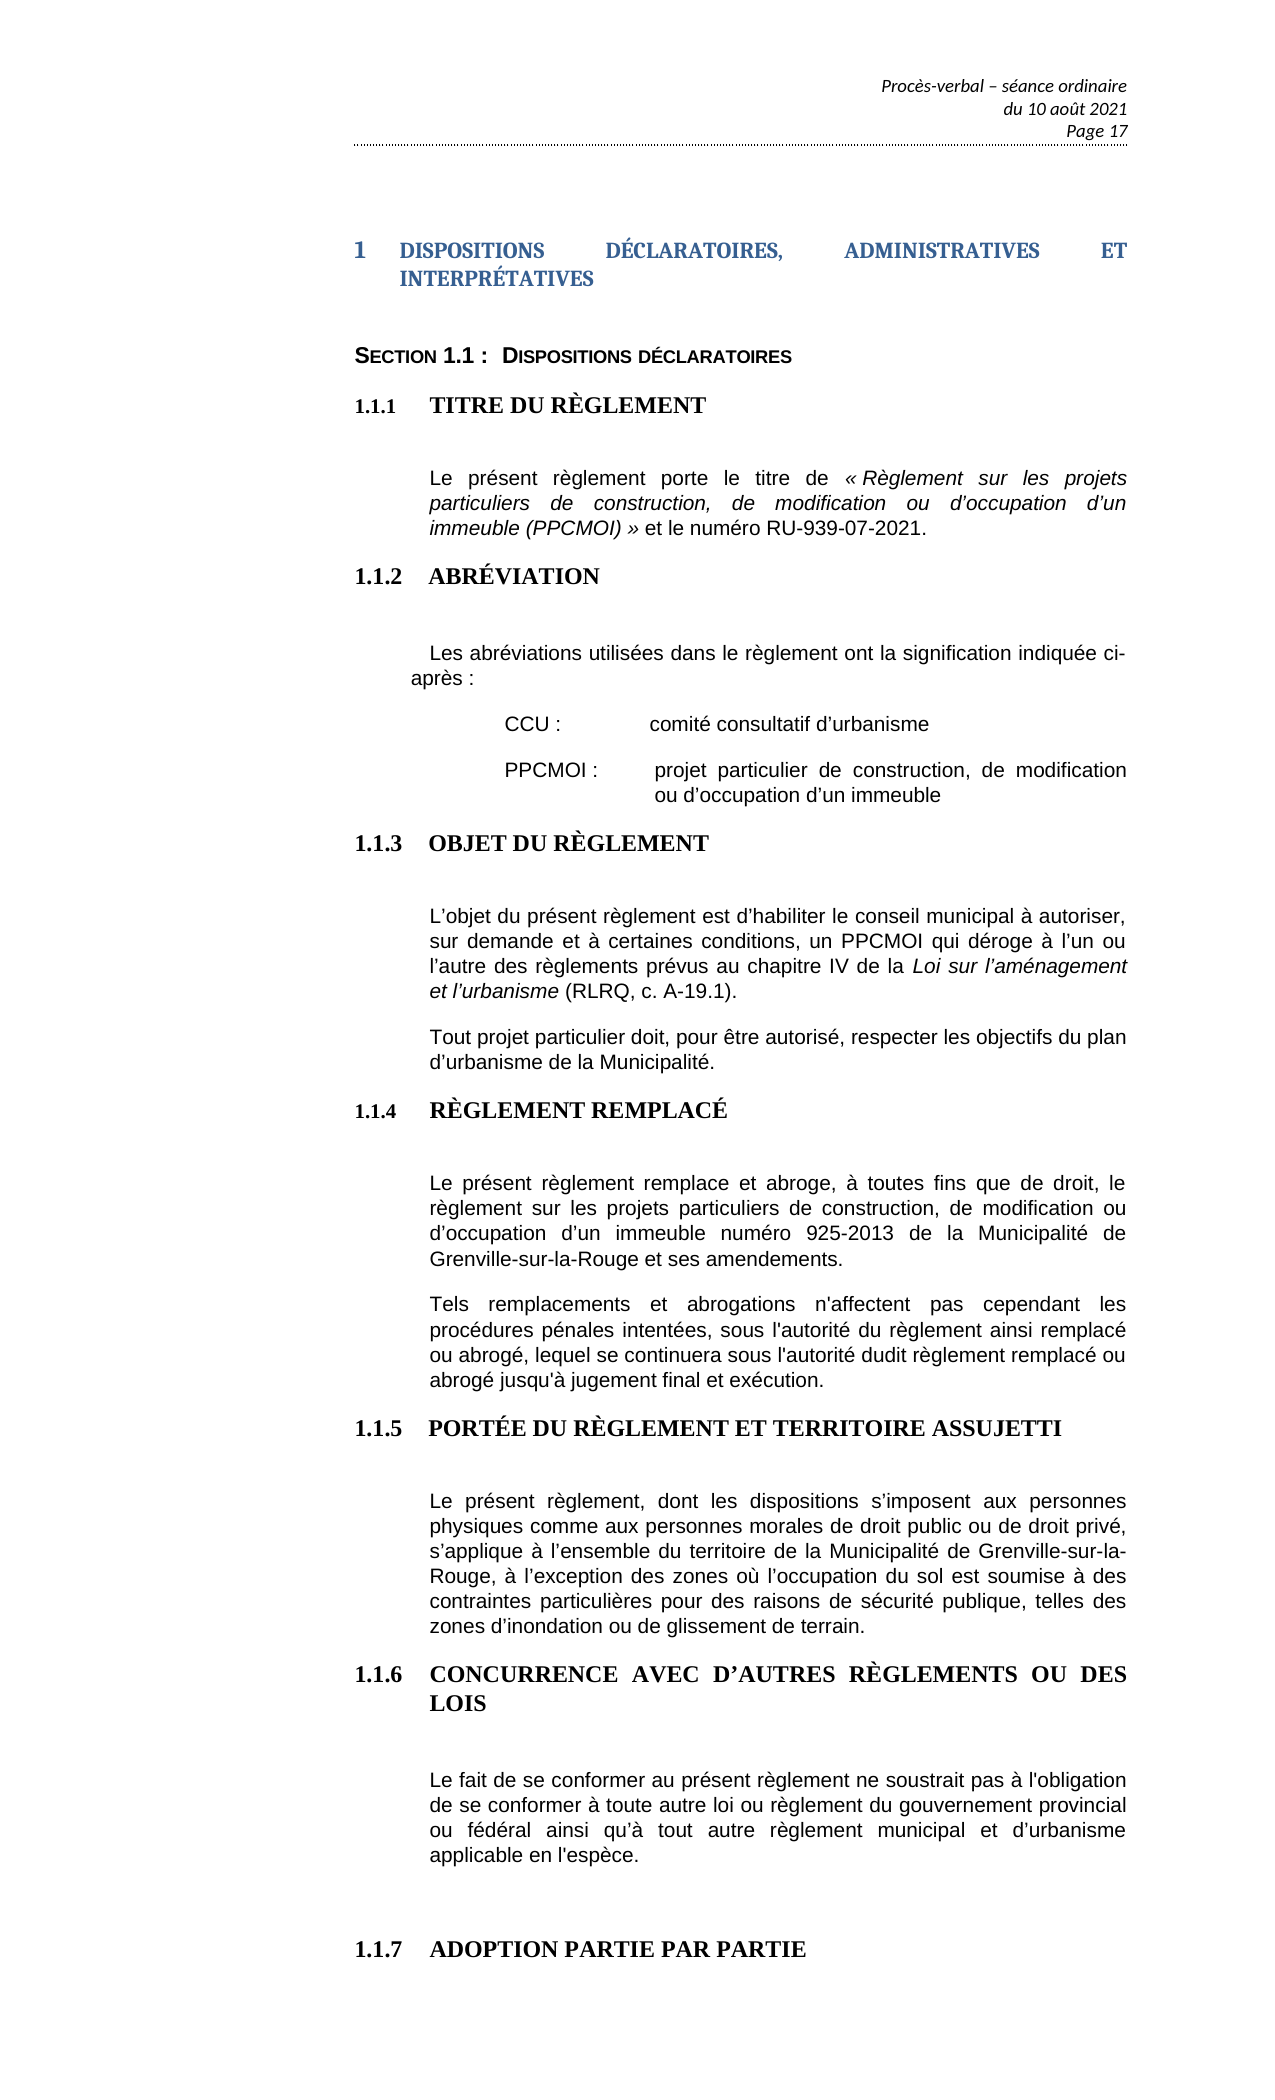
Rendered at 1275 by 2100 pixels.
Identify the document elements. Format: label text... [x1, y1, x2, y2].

text L’objet du présent règlement est d’habiliter le conseil municipal à autoriser, sur demande et à certaines conditions, un PPCMOI qui déroge à l’un ou l’autre des règlements prévus au chapitre IV de la Loi sur l’aménagement et l’urbanisme (RLRQ, c. A-19.1). [429, 904, 1127, 1003]
text Tout projet particulier doit, pour être autorisé, respecter les objectifs du plan d’urbanisme de la Municipalité. [429, 1025, 1127, 1074]
text CCU : comité consultatif d’urbanisme [429, 712, 1127, 736]
subtitle 1.1.7 Adoption partie par partie [354, 1935, 1127, 1963]
subtitle Titre du règlement [354, 391, 1127, 418]
subtitle 1.1.3 Objet du règlement [354, 829, 1127, 857]
text Le présent règlement porte le titre de « Règlement sur les projets particuliers de construction, de modification ou d’occupation d’un immeuble (PPCMOI) » et le numéro RU-939-07-2021. [429, 466, 1127, 540]
subtitle DISPOSITIONS DÉCLARATOIRES, ADMINISTRATIVES ET INTERPRÉTATIVES [354, 236, 1127, 293]
subtitle Règlement remplacé [354, 1096, 1127, 1124]
text PPCMOI : projet particulier de construction, de modification ou d’occupation d’un immeuble [504, 758, 1127, 807]
text Le fait de se conformer au présent règlement ne soustrait pas à l'obligation de se conformer à toute autre loi ou règlement du gouvernement provincial ou fédéral ainsi qu’à tout autre règlement municipal et d’urbanisme applicable en l'espèce. [429, 1768, 1127, 1867]
text Le présent règlement, dont les dispositions s’imposent aux personnes physiques comme aux personnes morales de droit public ou de droit privé, s’applique à l’ensemble du territoire de la Municipalité de Grenville-sur-la-Rouge, à l’exception des zones où l’occupation du sol est soumise à des contraintes particulières pour des raisons de sécurité publique, telles des zones d’inondation ou de glissement de terrain. [429, 1488, 1127, 1638]
text Tels remplacements et abrogations n'affectent pas cependant les procédures pénales intentées, sous l'autorité du règlement ainsi remplacé ou abrogé, lequel se continuera sous l'autorité dudit règlement remplacé ou abrogé jusqu'à jugement final et exécution. [429, 1292, 1127, 1392]
subtitle 1.1.2 Abréviation [354, 562, 1127, 589]
text Le présent règlement remplace et abroge, à toutes fins que de droit, le règlement sur les projets particuliers de construction, de modification ou d’occupation d’un immeuble numéro 925-2013 de la Municipalité de Grenville-sur-la-Rouge et ses amendements. [429, 1171, 1127, 1270]
subtitle 1.1.6 Concurrence avec d’autres règlements ou des lois [354, 1660, 1127, 1716]
text Les abréviations utilisées dans le règlement ont la signification indiquée ci-après : [411, 641, 1127, 690]
subtitle 1.1.5 Portée du règlement et territoire assujetti [354, 1413, 1127, 1441]
text Section 1.1 : Dispositions déclaratoires [354, 342, 1127, 369]
